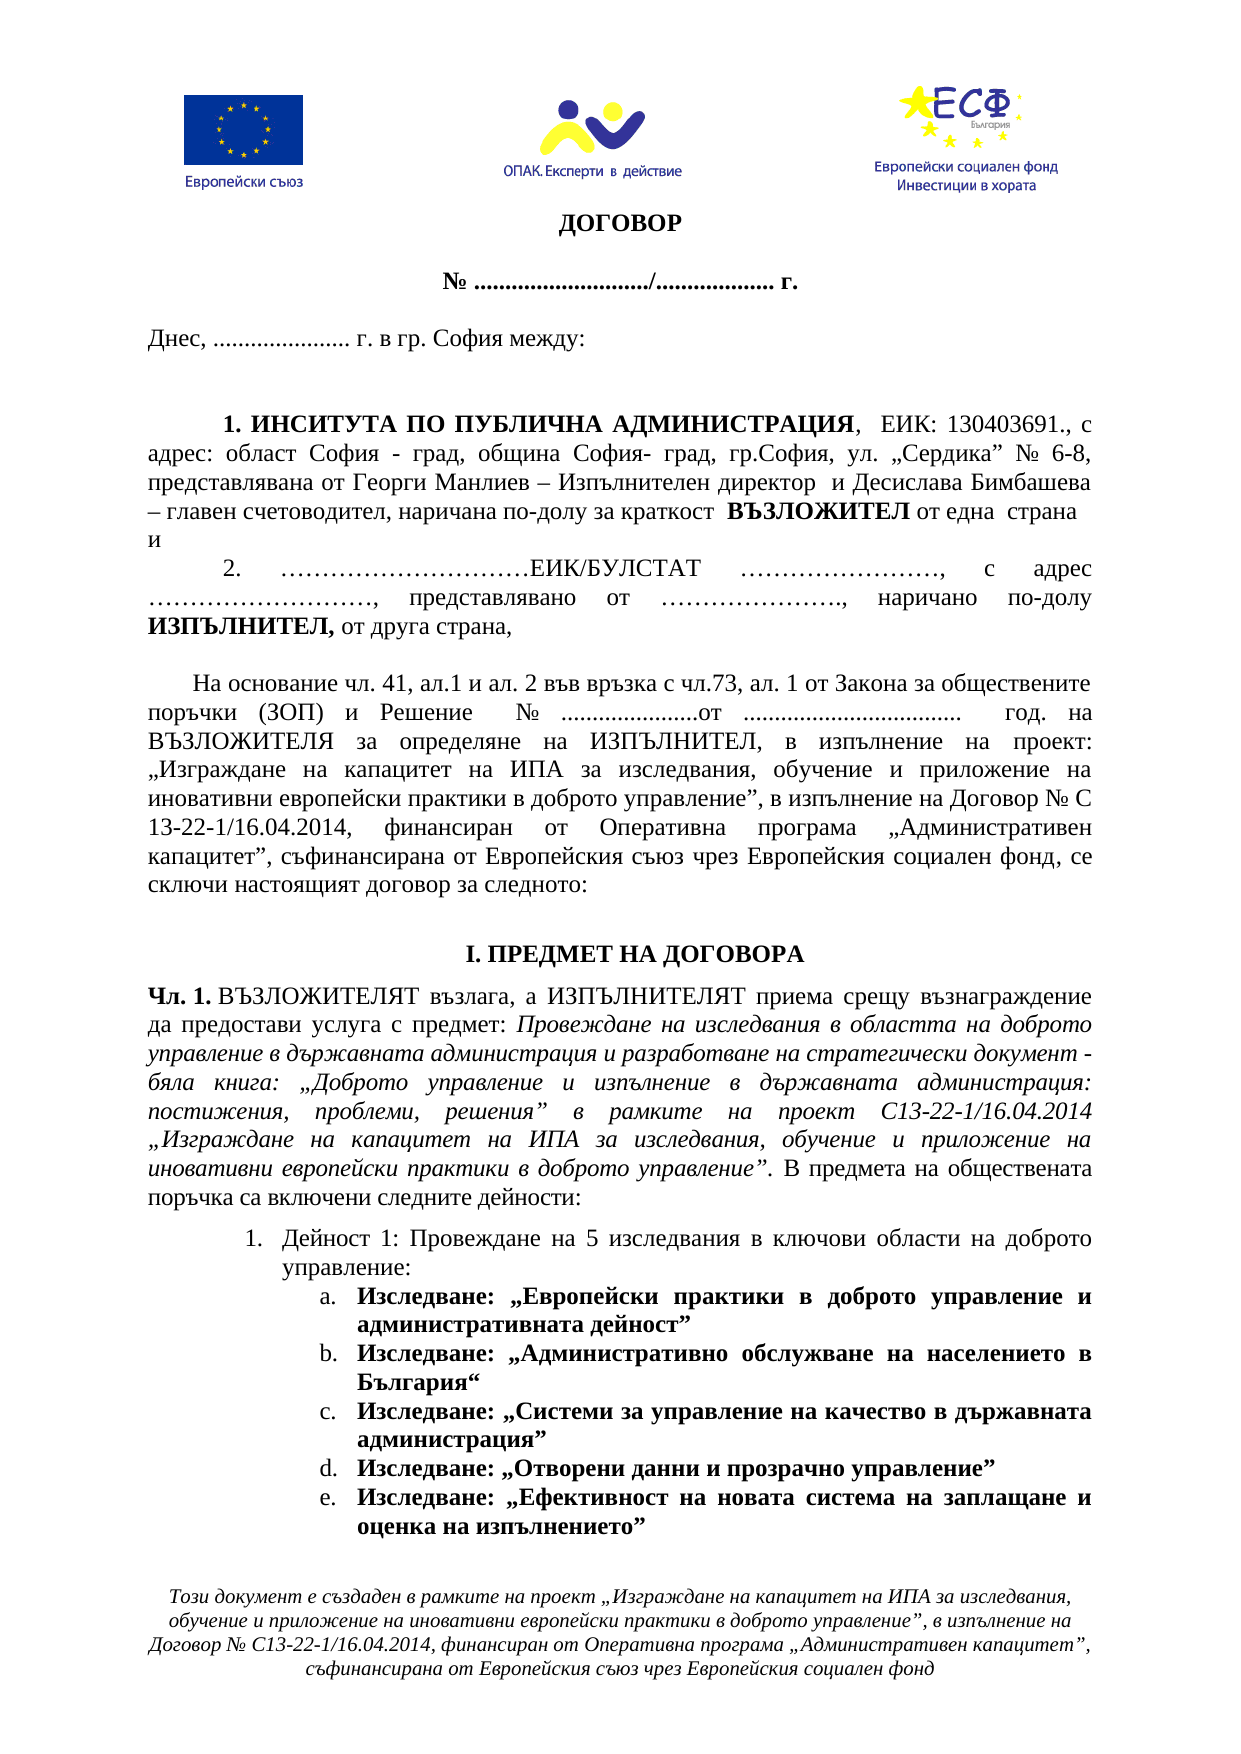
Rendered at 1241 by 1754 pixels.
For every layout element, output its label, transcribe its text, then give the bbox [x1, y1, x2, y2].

list Изследване: „Ефективност на новата система на заплащане и оценка на изпълнението” [319, 1482, 1092, 1539]
text № ............................/................... г. [148, 266, 1092, 294]
list Изследване: „Отворени данни и прозрачно управление” [319, 1453, 1092, 1482]
text Чл. 1. ВЪЗЛОЖИТЕЛЯТ възлага, а ИЗПЪЛНИТЕЛЯТ приема срещу възнаграждение да предостави услуга с предмет: Провеждане на изследвания в областта на доброто управление в държавната администрация и разработване на стратегически документ - бяла книга: „Доброто управление и изпълнение в държавната администрация: постижения, проблеми, решения” в рамките на проект С13-22-1/16.04.2014 „Изграждане на капацитет на ИПА за изследвания, обучение и приложение на иновативни европейски практики в доброто управление”. В предмета на обществената поръчка са включени следните дейности: [148, 981, 1092, 1211]
list Изследване: „Европейски практики в доброто управление и административната дейност” [319, 1281, 1092, 1338]
text 1. ИНСИТУТА ПО ПУБЛИЧНА АДМИНИСТРАЦИЯ, ЕИК: 130403691., с адрес: област София - град, община София- град, гр.София, ул. „Сердика” № 6-8, представлявана от Георги Манлиев – Изпълнителен директор и Десислава Бимбашева – главен счетоводител, наричана по-долу за краткост ВЪЗЛОЖИТЕЛ от една страна [148, 409, 1092, 524]
list Изследване: „Системи за управление на качество в държавната администрация” [319, 1396, 1092, 1453]
text и [148, 524, 1092, 553]
picture [147, 73, 1083, 209]
text Днес, ...................... г. в гр. София между: [148, 323, 1092, 352]
text На основание чл. 41, ал.1 и ал. 2 във връзка с чл.73, ал. 1 от Закона за обществените поръчки (ЗОП) и Решение № ......................от ................................... год. на ВЪЗЛОЖИТЕЛЯ за определяне на ИЗПЪЛНИТЕЛ, в изпълнение на проект: „Изграждане на капацитет на ИПА за изследвания, обучение и приложение на иновативни европейски практики в доброто управление”, в изпълнение на Договор № С 13-22-1/16.04.2014, финансиран от Оперативна програма „Административен капацитет”, съфинансирана от Европейския съюз чрез Европейския социален фонд, се сключи настоящият договор за следното: [148, 668, 1092, 898]
list Изследване: „Административно обслужване на населението в България“ [319, 1338, 1092, 1396]
text I. ПРЕДМЕТ НА ДОГОВОРА [177, 939, 1092, 968]
subtitle ДОГОВОР [148, 208, 1092, 237]
text 2. …………………………ЕИК/БУЛСТАТ ……………………, с адрес ………………………, представлявано от …………………., наричано по-долу ИЗПЪЛНИТЕЛ, от друга страна, [148, 553, 1092, 639]
list Дейност 1: Провеждане на 5 изследвания в ключови области на доброто управление: [244, 1223, 1092, 1281]
